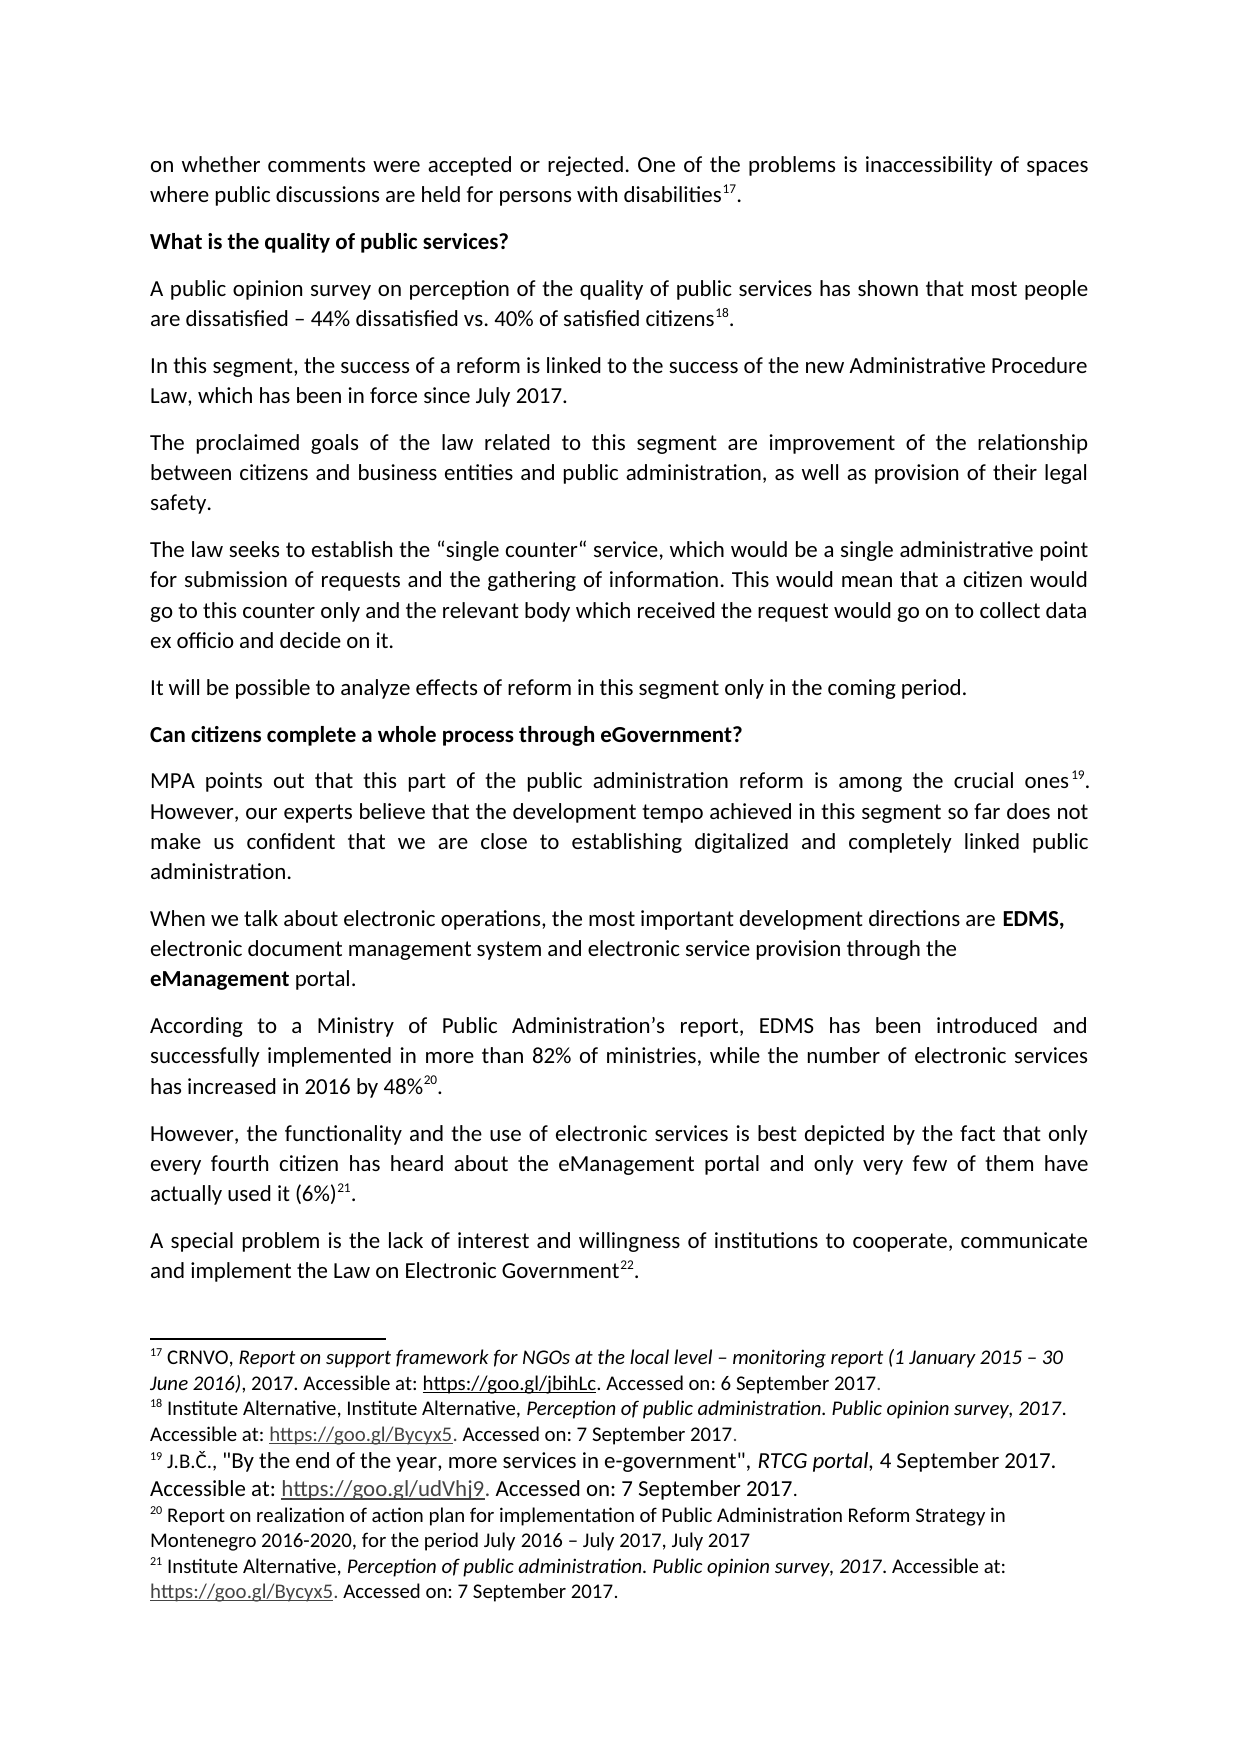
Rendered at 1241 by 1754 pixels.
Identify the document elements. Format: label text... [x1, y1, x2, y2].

text A special problem is the lack of interest and willingness of institutions to cooperate, communicate and implement the Law on Electronic Government. [150, 1226, 1090, 1284]
text The law seeks to establish the “single counter“ service, which would be a single administrative point for submission of requests and the gathering of information. This would mean that a citizen would go to this counter only and the relevant body which received the request would go on to collect data ex officio and decide on it. [150, 535, 1090, 654]
text However, the functionality and the use of electronic services is best depicted by the fact that only every fourth citizen has heard about the eManagement portal and only very few of them have actually used it (6%). [150, 1119, 1090, 1207]
text In this segment, the success of a reform is linked to the success of the new Administrative Procedure Law, which has been in force since July 2017. [150, 351, 1090, 409]
text When we talk about electronic operations, the most important development directions are EDMS, electronic document management system and electronic service provision through the eManagement portal. [150, 904, 1090, 993]
text Can citizens complete a whole process through eGovernment? [150, 720, 1090, 748]
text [150, 150, 1090, 208]
text The proclaimed goals of the law related to this segment are improvement of the relationship between citizens and business entities and public administration, as well as provision of their legal safety. [150, 428, 1090, 517]
text What is the quality of public services? [150, 227, 1090, 255]
text According to a Ministry of Public Administration’s report, EDMS has been introduced and successfully implemented in more than 82% of ministries, while the number of electronic services has increased in 2016 by 48%. [150, 1011, 1090, 1100]
text A public opinion survey on perception of the quality of public services has shown that most people are dissatisfied – 44% dissatisfied vs. 40% of satisfied citizens. [150, 274, 1090, 332]
text MPA points out that this part of the public administration reform is among the crucial ones. However, our experts believe that the development tempo achieved in this segment so far does not make us confident that we are close to establishing digitalized and completely linked public administration. [150, 767, 1090, 885]
text It will be possible to analyze effects of reform in this segment only in the coming period. [150, 673, 1090, 701]
